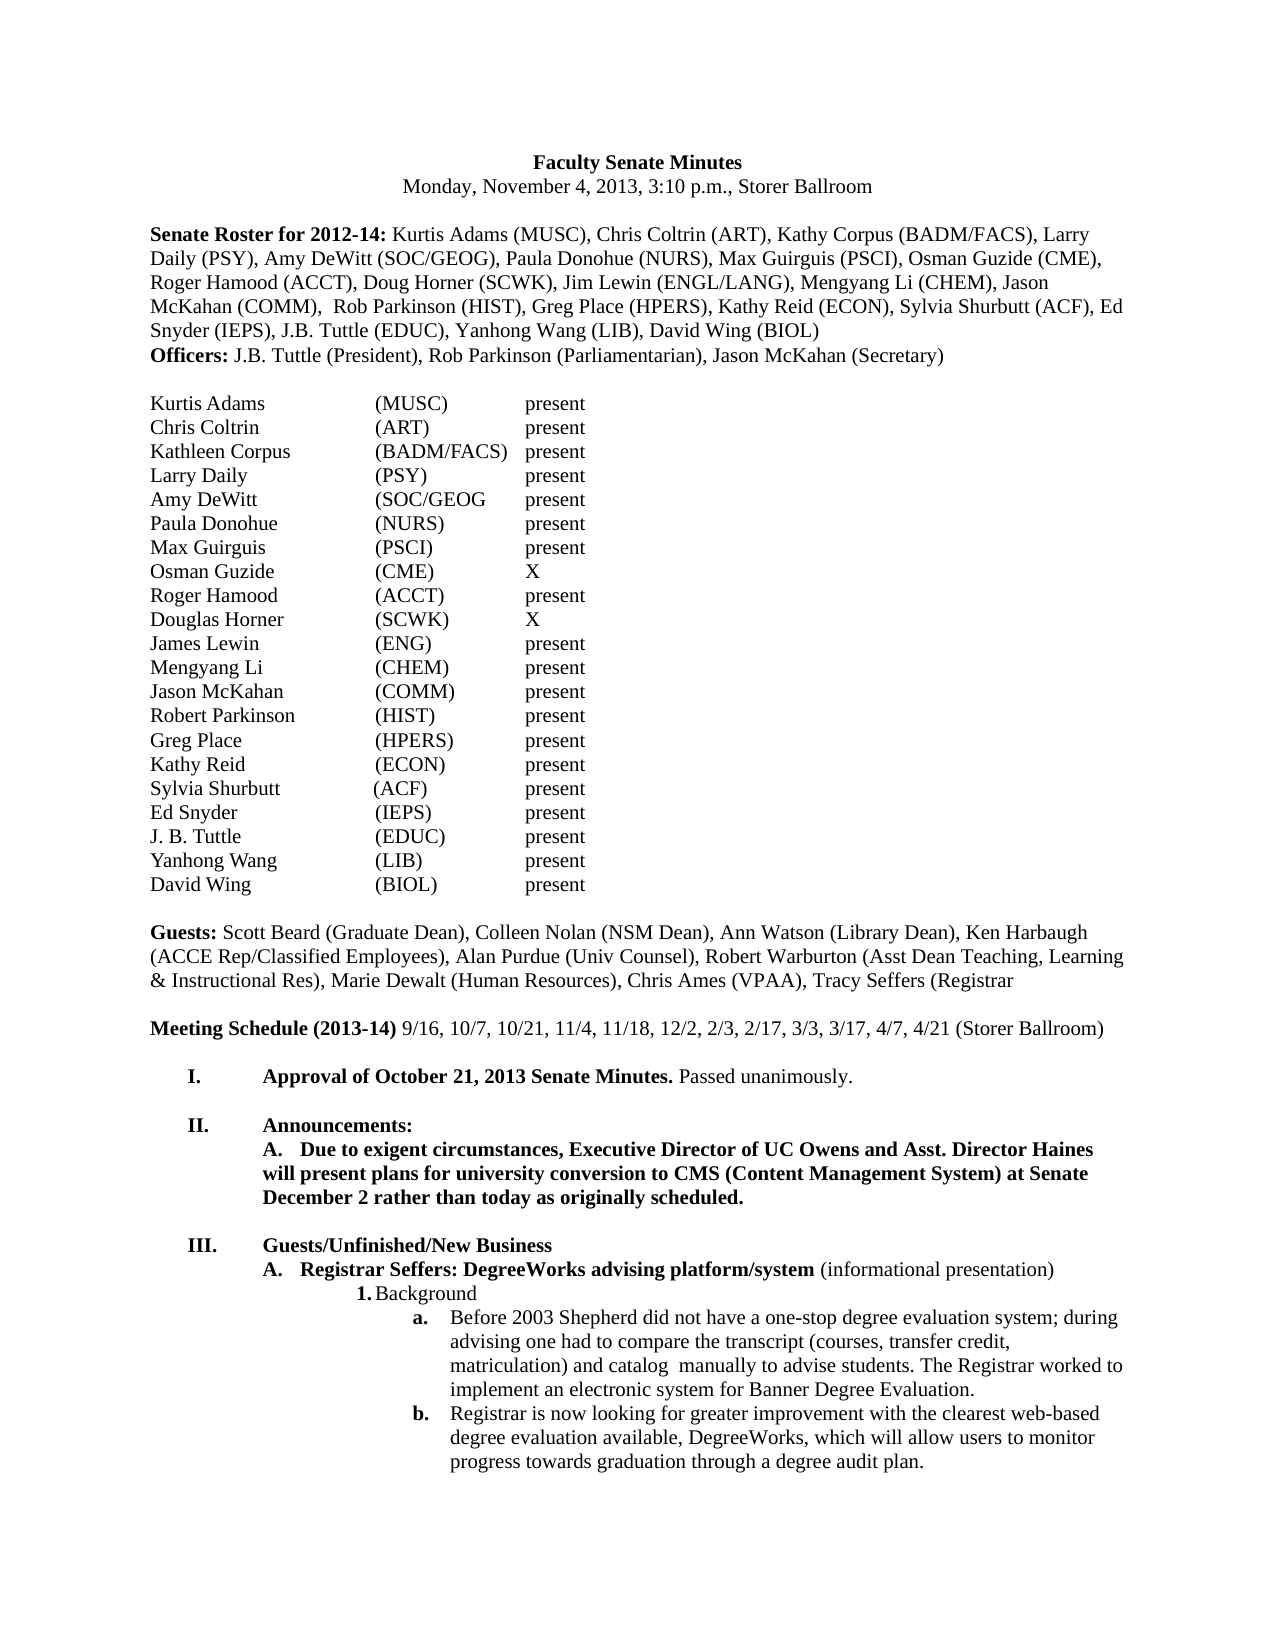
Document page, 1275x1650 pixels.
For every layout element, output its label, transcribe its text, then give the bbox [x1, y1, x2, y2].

text Meeting Schedule (2013-14) 9/16, 10/7, 10/21, 11/4, 11/18, 12/2, 2/3, 2/17, 3/3, 3/17, 4/7, 4/21 (Storer Ballroom) [150, 1016, 1172, 1040]
text Kathleen Corpus (BADM/FACS) present [150, 439, 1125, 463]
list A. Due to exigent circumstances, Executive Director of UC Owens and Asst. Director Haines will present plans for university conversion to CMS (Content Management System) at Senate December 2 rather than today as originally scheduled. [262, 1137, 1125, 1209]
list Guests/Unfinished/New Business [187, 1233, 1125, 1257]
text Yanhong Wang (LIB) present [150, 848, 1125, 872]
list Registrar is now looking for greater improvement with the clearest web-based degree evaluation available, DegreeWorks, which will allow users to monitor progress towards graduation through a degree audit plan. [412, 1401, 1125, 1473]
text Guests: Scott Beard (Graduate Dean), Colleen Nolan (NSM Dean), Ann Watson (Library Dean), Ken Harbaugh (ACCE Rep/Classified Employees), Alan Purdue (Univ Counsel), Robert Warburton (Asst Dean Teaching, Learning & Instructional Res), Marie Dewalt (Human Resources), Chris Ames (VPAA), Tracy Seffers (Registrar [150, 920, 1125, 992]
text Osman Guzide (CME) X [150, 559, 1125, 583]
text Officers: J.B. Tuttle (President), Rob Parkinson (Parliamentarian), Jason McKahan (Secretary) [150, 342, 1125, 367]
text Amy DeWitt (SOC/GEOG present [150, 487, 1125, 511]
text Douglas Horner (SCWK) X [150, 607, 1125, 631]
text Greg Place (HPERS) present [150, 727, 1125, 752]
list Before 2003 Shepherd did not have a one-stop degree evaluation system; during advising one had to compare the transcript (courses, transfer credit, matriculation) and catalog manually to advise students. The Registrar worked to implement an electronic system for Banner Degree Evaluation. [412, 1305, 1125, 1401]
text Sylvia Shurbutt (ACF) present [150, 776, 1125, 800]
list Approval of October 21, 2013 Senate Minutes. Passed unanimously. [187, 1064, 1125, 1088]
list Registrar Seffers: DegreeWorks advising platform/system (informational presentation) [262, 1257, 1125, 1281]
text Kurtis Adams (MUSC) present [150, 391, 1125, 415]
text David Wing (BIOL) present [150, 872, 1125, 896]
text Faculty Senate Minutes [150, 150, 1125, 174]
list Announcements: [187, 1112, 1125, 1137]
text Robert Parkinson (HIST) present [150, 703, 1125, 727]
text Kathy Reid (ECON) present [150, 752, 1125, 776]
list Background [356, 1281, 1125, 1305]
text Senate Roster for 2012-14: Kurtis Adams (MUSC), Chris Coltrin (ART), Kathy Corpus (BADM/FACS), Larry Daily (PSY), Amy DeWitt (SOC/GEOG), Paula Donohue (NURS), Max Guirguis (PSCI), Osman Guzide (CME), Roger Hamood (ACCT), Doug Horner (SCWK), Jim Lewin (ENGL/LANG), Mengyang Li (CHEM), Jason McKahan (COMM), Rob Parkinson (HIST), Greg Place (HPERS), Kathy Reid (ECON), Sylvia Shurbutt (ACF), Ed Snyder (IEPS), J.B. Tuttle (EDUC), Yanhong Wang (LIB), David Wing (BIOL) [150, 222, 1125, 342]
text Chris Coltrin (ART) present [150, 415, 1125, 439]
text Paula Donohue (NURS) present [150, 511, 1125, 535]
text James Lewin (ENG) present [150, 631, 1125, 655]
text Jason McKahan (COMM) present [150, 679, 1125, 703]
text J. B. Tuttle (EDUC) present [150, 824, 1125, 848]
text Mengyang Li (CHEM) present [150, 655, 1125, 679]
text Larry Daily (PSY) present [150, 463, 1125, 487]
text Monday, November 4, 2013, 3:10 p.m., Storer Ballroom [150, 174, 1125, 198]
text Ed Snyder (IEPS) present [150, 800, 1125, 824]
text Roger Hamood (ACCT) present [150, 583, 1125, 607]
text Max Guirguis (PSCI) present [150, 535, 1125, 559]
